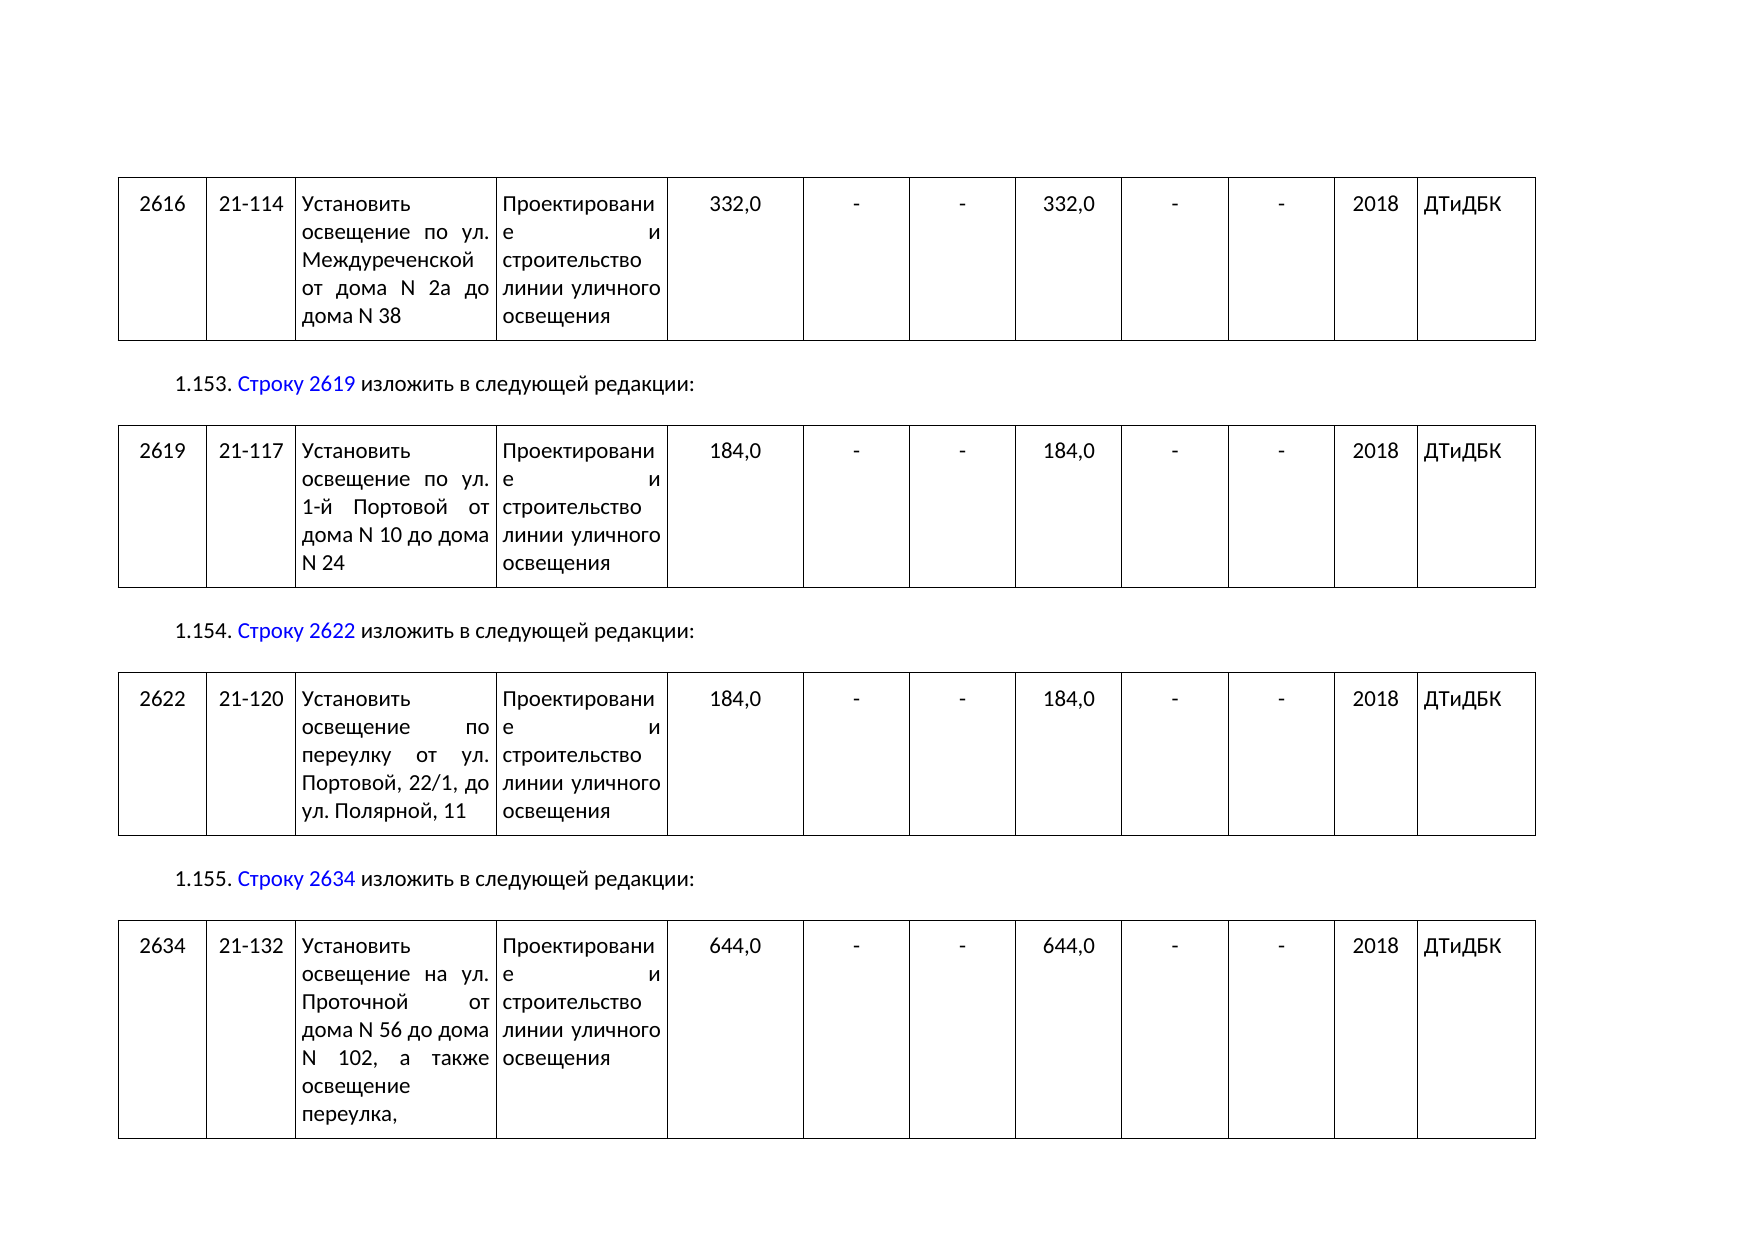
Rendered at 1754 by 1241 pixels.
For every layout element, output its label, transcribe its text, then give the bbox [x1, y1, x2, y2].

table_cell - [804, 178, 909, 339]
table_header - [910, 673, 1015, 834]
table_header Установить освещение по ул. 1-й Портовой от дома N 10 до дома N 24 [296, 426, 496, 587]
text 1.153. Строку 2619 изложить в следующей редакции: [118, 369, 1636, 397]
table_header - [1229, 921, 1334, 1138]
table_cell Установить освещение по ул. Междуреченской от дома N 2а до дома N 38 [296, 178, 496, 339]
table_cell - [1229, 178, 1334, 339]
text 1.155. Строку 2634 изложить в следующей редакции: [118, 864, 1636, 892]
table_cell 21-114 [207, 178, 295, 339]
table_cell 332,0 [668, 178, 803, 339]
table_header 644,0 [668, 921, 803, 1138]
table_header - [1122, 921, 1228, 1138]
table_header 184,0 [668, 673, 803, 834]
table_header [296, 921, 496, 1138]
table_cell - [1122, 178, 1228, 339]
table_header 21-120 [207, 673, 295, 834]
table_header - [804, 673, 909, 834]
table_header ДТиДБК [1418, 921, 1535, 1138]
table_header - [1229, 673, 1334, 834]
table_cell Проектирование и строительство линии уличного освещения [497, 178, 667, 339]
table_header 2018 [1335, 673, 1417, 834]
table_cell - [910, 178, 1015, 339]
table_header 2619 [119, 426, 206, 587]
table_header ДТиДБК [1418, 426, 1535, 587]
table_header 2018 [1335, 426, 1417, 587]
table_header 2622 [119, 673, 206, 834]
table_header - [1229, 426, 1334, 587]
table_header Установить освещение по переулку от ул. Портовой, 22/1, до ул. Полярной, 11 [296, 673, 496, 834]
table_cell ДТиДБК [1418, 178, 1535, 339]
table_header - [910, 426, 1015, 587]
table_header 2634 [119, 921, 206, 1138]
table_header 184,0 [1016, 673, 1121, 834]
table_header 21-132 [207, 921, 295, 1138]
table_header - [1122, 673, 1228, 834]
table_header 21-117 [207, 426, 295, 587]
table_header 184,0 [668, 426, 803, 587]
table_header - [910, 921, 1015, 1138]
table_header 644,0 [1016, 921, 1121, 1138]
table_header Проектирование и строительство линии уличного освещения [497, 426, 667, 587]
text 1.154. Строку 2622 изложить в следующей редакции: [118, 616, 1636, 644]
table_header - [1122, 426, 1228, 587]
table_cell 2616 [119, 178, 206, 339]
table_cell 332,0 [1016, 178, 1121, 339]
table_header 184,0 [1016, 426, 1121, 587]
table_header - [804, 921, 909, 1138]
table_cell 2018 [1335, 178, 1417, 339]
table_header ДТиДБК [1418, 673, 1535, 834]
table_header Проектирование и строительство линии уличного освещения [497, 673, 667, 834]
table_header 2018 [1335, 921, 1417, 1138]
table_header - [804, 426, 909, 587]
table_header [497, 921, 667, 1138]
